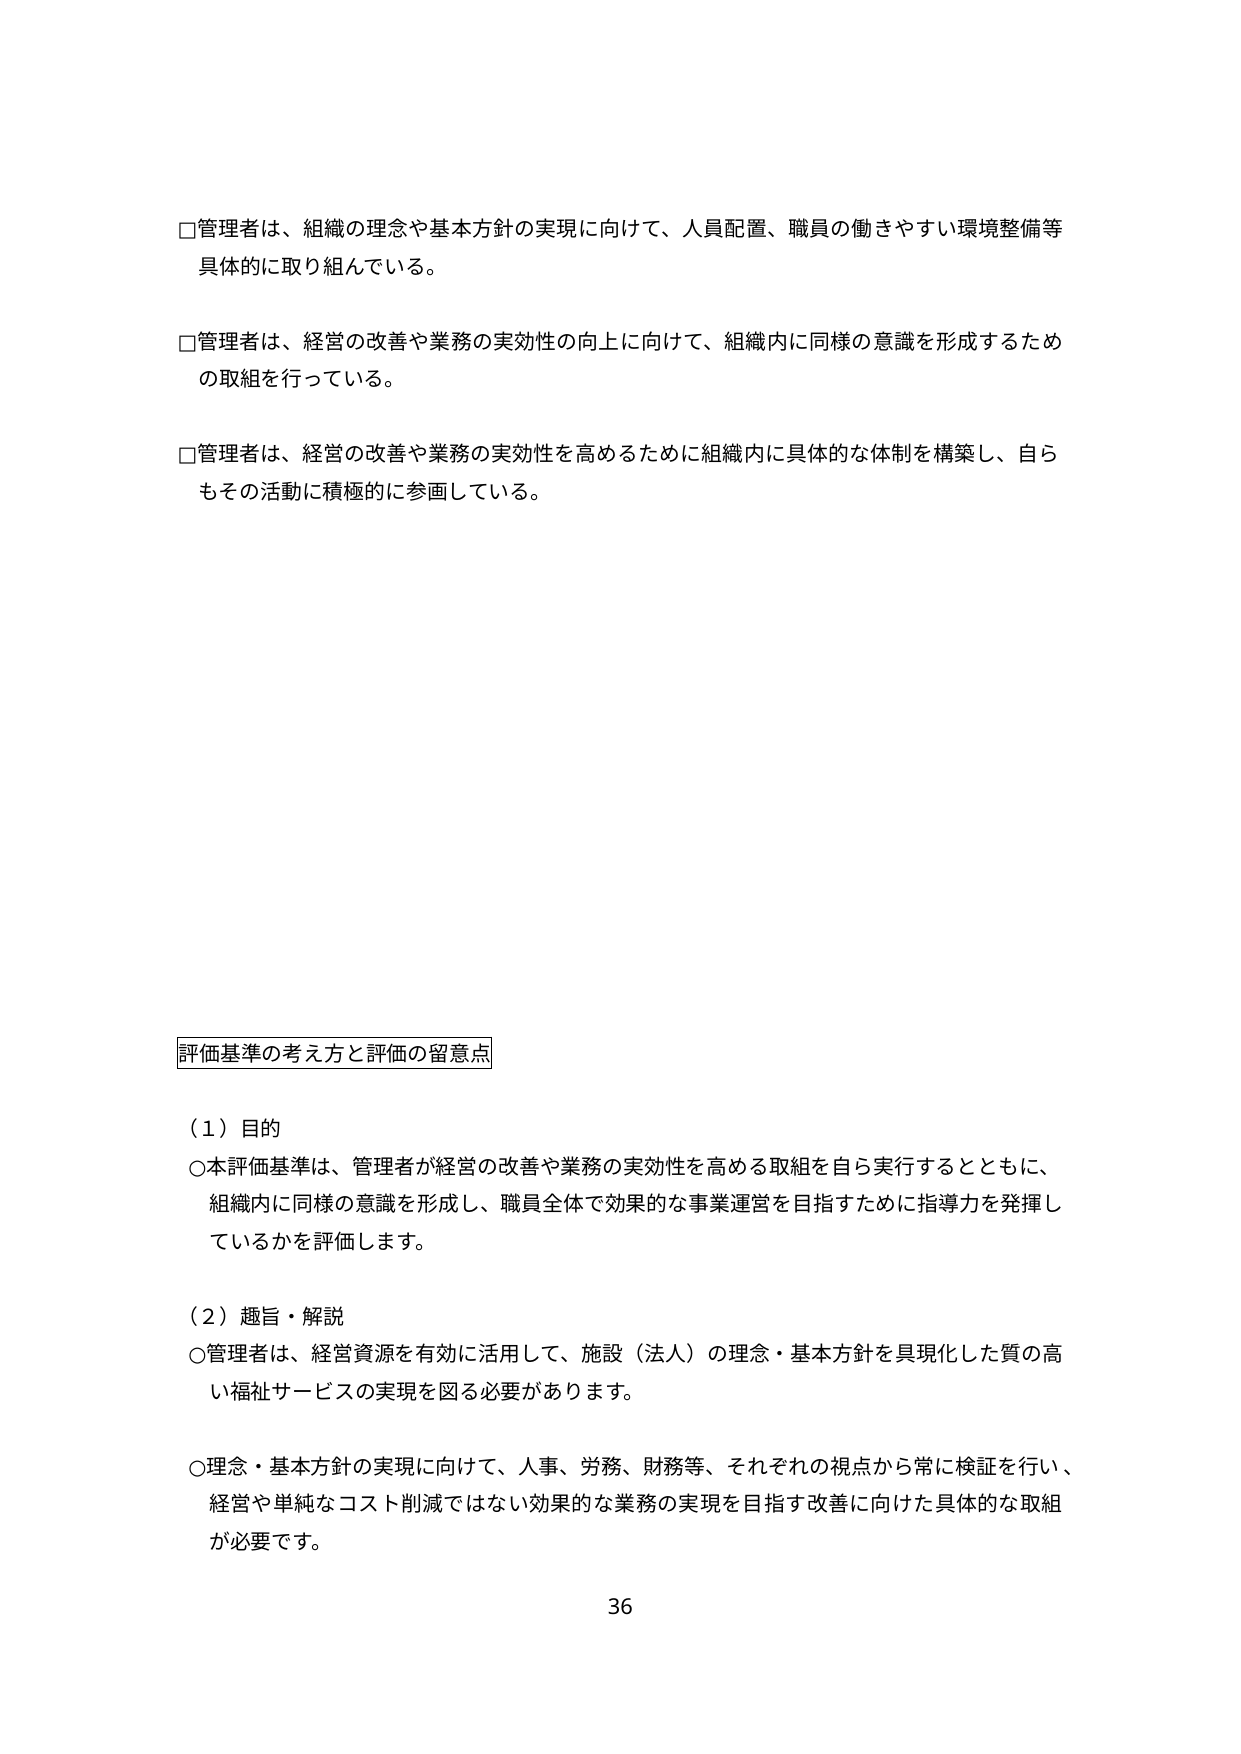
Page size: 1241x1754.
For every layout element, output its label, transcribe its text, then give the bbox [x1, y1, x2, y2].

text （１）目的 [177, 1109, 1063, 1146]
text ○理念・基本方針の実現に向けて、人事、労務、財務等、それぞれの視点から常に検証を行い、経営や単純なコスト削減ではない効果的な業務の実現を目指す改善に向けた具体的な取組が必要です。 [188, 1446, 1063, 1559]
text □管理者は、経営の改善や業務の実効性の向上に向けて、組織内に同様の意識を形成するための取組を行っている。 [177, 321, 1063, 396]
text □管理者は、組織の理念や基本方針の実現に向けて、人員配置、職員の働きやすい環境整備等、具体的に取り組んでいる。 [177, 209, 1063, 284]
text （２）趣旨・解説 [177, 1296, 1063, 1334]
text ○管理者は、経営資源を有効に活用して、施設（法人）の理念・基本方針を具現化した質の高い福祉サービスの実現を図る必要があります。 [188, 1334, 1063, 1409]
text ○本評価基準は、管理者が経営の改善や業務の実効性を高める取組を自ら実行するとともに、組織内に同様の意識を形成し、職員全体で効果的な事業運営を目指すために指導力を発揮しているかを評価します。 [188, 1146, 1063, 1259]
text □管理者は、経営の改善や業務の実効性を高めるために組織内に具体的な体制を構築し、自らもその活動に積極的に参画している。 [177, 434, 1063, 509]
text 評価基準の考え方と評価の留意点 [177, 1034, 1063, 1071]
